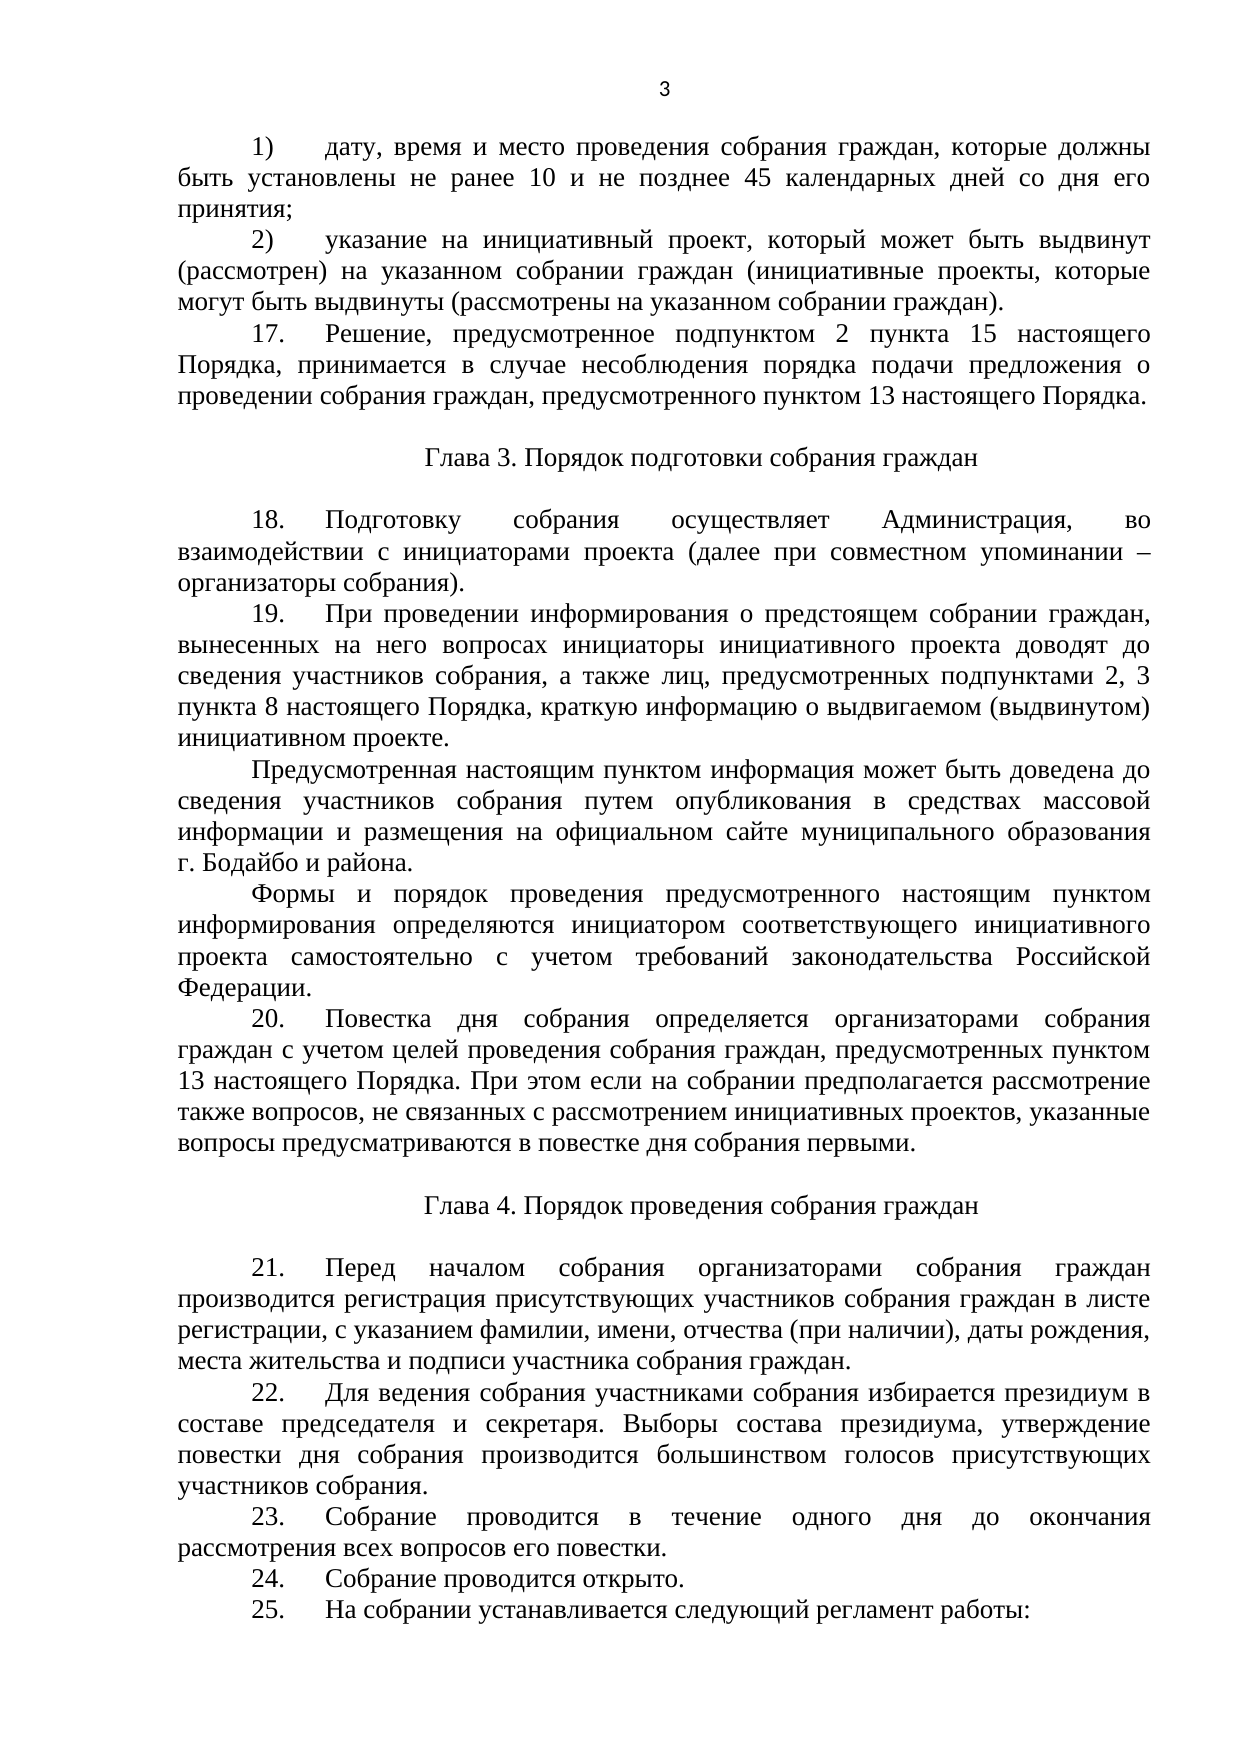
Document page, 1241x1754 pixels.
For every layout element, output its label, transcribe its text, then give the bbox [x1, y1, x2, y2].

list Перед началом собрания организаторами собрания граждан производится регистрация присутствующих участников собрания граждан в листе регистрации, с указанием фамилии, имени, отчества (при наличии), даты рождения, места жительства и подписи участника собрания граждан. [177, 1251, 1152, 1376]
list При проведении информирования о предстоящем собрании граждан, вынесенных на него вопросах инициаторы инициативного проекта доводят до сведения участников собрания, а также лиц, предусмотренных подпунктами 2, 3 пункта 8 настоящего Порядка, краткую информацию о выдвигаемом (выдвинутом) инициативном проекте. [177, 597, 1152, 753]
list Решение, предусмотренное подпунктом 2 пункта 15 настоящего Порядка, принимается в случае несоблюдения порядка подачи предложения о проведении собрания граждан, предусмотренного пунктом 13 настоящего Порядка. [177, 317, 1152, 410]
list На собрании устанавливается следующий регламент работы: [177, 1594, 1152, 1625]
list Повестка дня собрания определяется организаторами собрания граждан с учетом целей проведения собрания граждан, предусмотренных пунктом 13 настоящего Порядка. При этом если на собрании предполагается рассмотрение также вопросов, не связанных с рассмотрением инициативных проектов, указанные вопросы предусматриваются в повестке дня собрания первыми. [177, 1002, 1152, 1158]
text Глава 4. Порядок проведения собрания граждан [177, 1189, 1152, 1220]
list Собрание проводится в течение одного дня до окончания рассмотрения всех вопросов его повестки. [177, 1500, 1152, 1562]
list Подготовку собрания осуществляет Администрация, во взаимодействии с инициаторами проекта (далее при совместном упоминании – организаторы собрания). [177, 503, 1152, 597]
text Формы и порядок проведения предусмотренного настоящим пунктом информирования определяются инициатором соответствующего инициативного проекта самостоятельно с учетом требований законодательства Российской Федерации. [177, 877, 1152, 1002]
list Собрание проводится открыто. [177, 1562, 1152, 1594]
list указание на инициативный проект, который может быть выдвинут (рассмотрен) на указанном собрании граждан (инициативные проекты, которые могут быть выдвинуты (рассмотрены на указанном собрании граждан). [177, 223, 1152, 317]
text Предусмотренная настоящим пунктом информация может быть доведена до сведения участников собрания путем опубликования в средствах массовой информации и размещения на официальном сайте муниципального образования г. Бодайбо и района. [177, 753, 1152, 877]
text Глава 3. Порядок подготовки собрания граждан [177, 441, 1152, 472]
list Для ведения собрания участниками собрания избирается президиум в составе председателя и секретаря. Выборы состава президиума, утверждение повестки дня собрания производится большинством голосов присутствующих участников собрания. [177, 1376, 1152, 1500]
list дату, время и место проведения собрания граждан, которые должны быть установлены не ранее 10 и не позднее 45 календарных дней со дня его принятия; [177, 130, 1152, 223]
